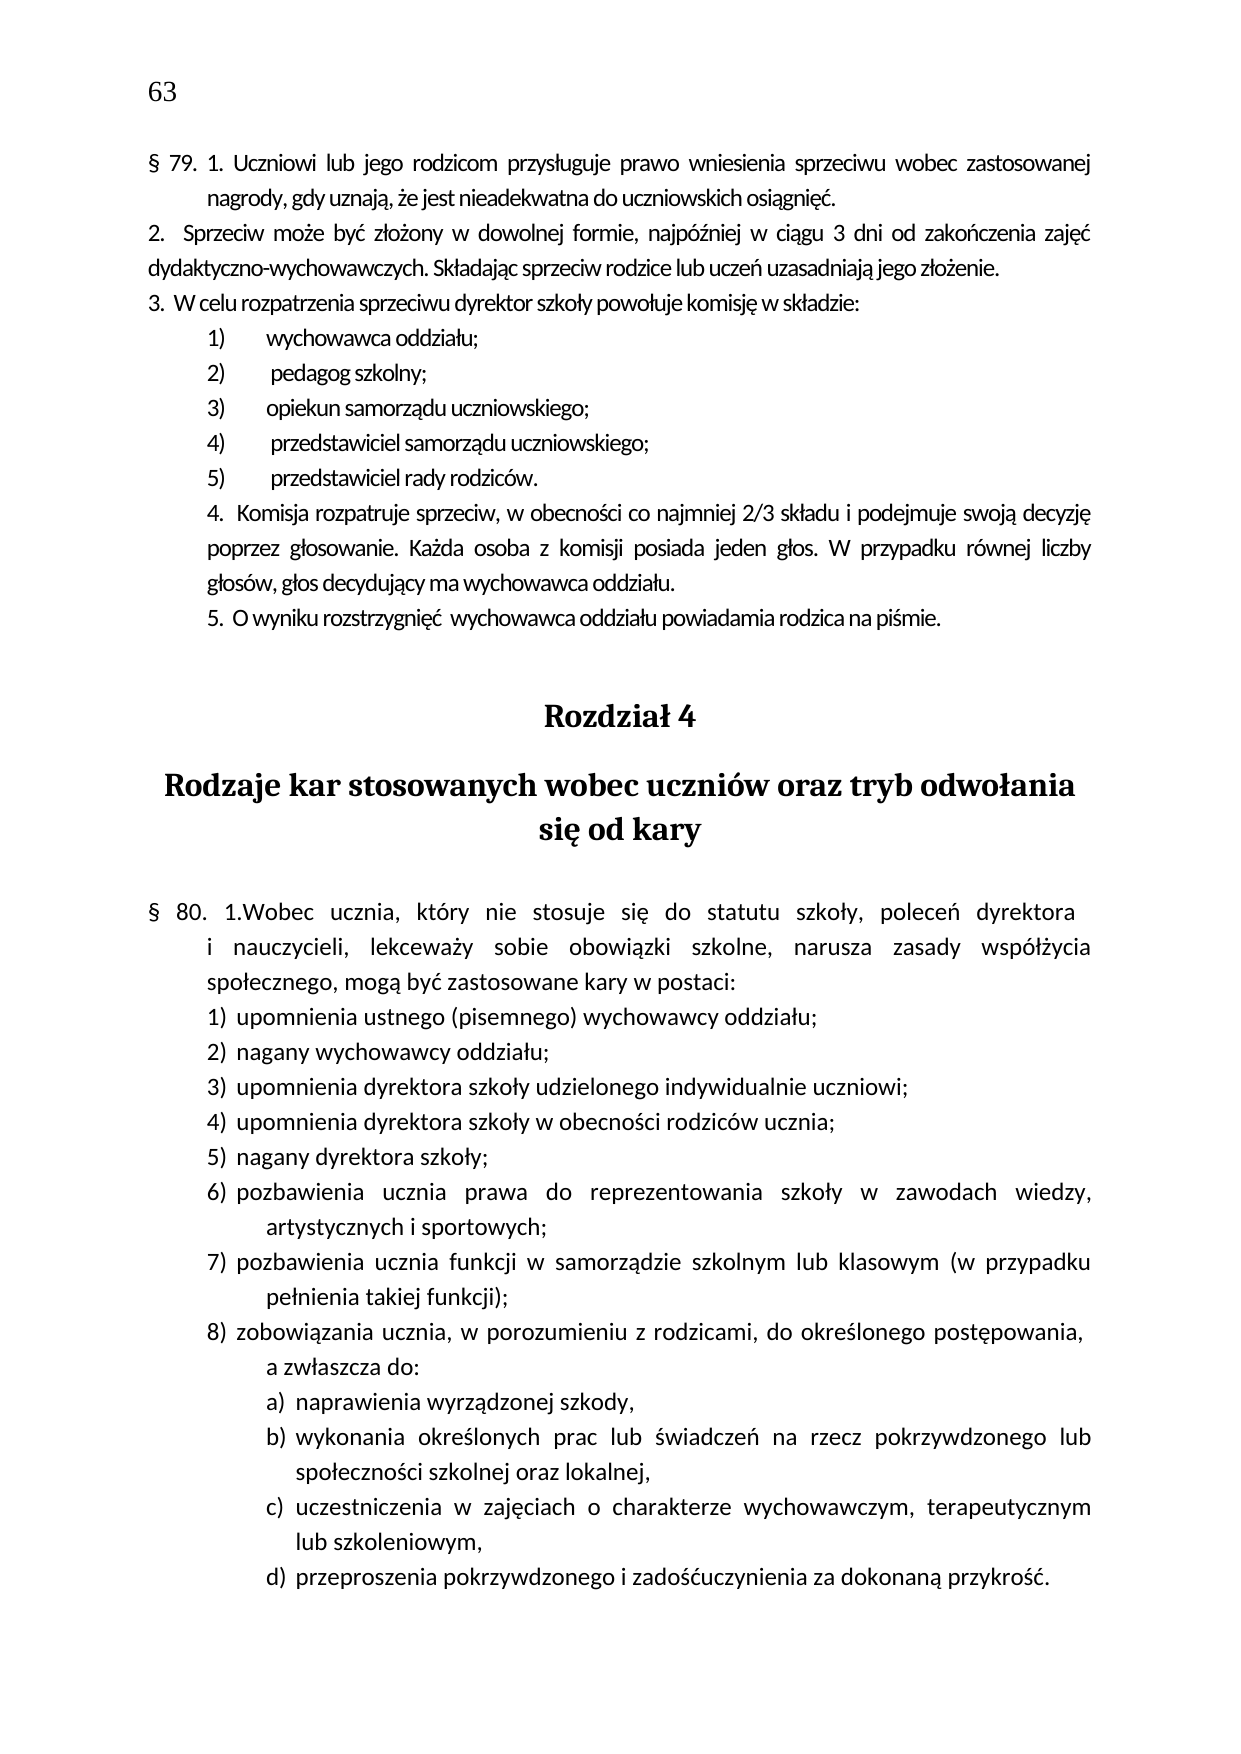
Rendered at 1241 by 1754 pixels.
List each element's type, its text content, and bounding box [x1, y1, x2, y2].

list uczestniczenia w zajęciach o charakterze wychowawczym, terapeutycznym lub szkoleniowym, [266, 1491, 1093, 1557]
list wychowawca oddziału; [207, 323, 1093, 353]
list upomnienia dyrektora szkoły udzielonego indywidualnie uczniowi; [207, 1071, 1093, 1102]
list wykonania określonych prac lub świadczeń na rzecz pokrzywdzonego lub społeczności szkolnej oraz lokalnej, [266, 1421, 1093, 1487]
list upomnienia dyrektora szkoły w obecności rodziców ucznia; [207, 1106, 1093, 1137]
list 3. W celu rozpatrzenia sprzeciwu dyrektor szkoły powołuje komisję w składzie: [148, 288, 1093, 318]
list 2. Sprzeciw może być złożony w dowolnej formie, najpóźniej w ciągu 3 dni od zakończenia zajęć dydaktyczno-wychowawczych. Składając sprzeciw rodzice lub uczeń uzasadniają jego złożenie. [148, 218, 1093, 283]
list pedagog szkolny; [207, 358, 1093, 388]
text § 79. 1. Uczniowi lub jego rodzicom przysługuje prawo wniesienia sprzeciwu wobec zastosowanej nagrody, gdy uznają, że jest nieadekwatna do uczniowskich osiągnięć. [148, 148, 1093, 213]
subtitle Rozdział 4 [148, 698, 1093, 736]
list nagany wychowawcy oddziału; [207, 1036, 1093, 1067]
text § 80. 1.Wobec ucznia, który nie stosuje się do statutu szkoły, poleceń dyrektora i nauczycieli, lekceważy sobie obowiązki szkolne, narusza zasady współżycia społecznego, mogą być zastosowane kary w postaci: [148, 896, 1093, 997]
subtitle Rodzaje kar stosowanych wobec uczniów oraz tryb odwołania się od kary [148, 767, 1093, 849]
list naprawienia wyrządzonej szkody, [266, 1386, 1093, 1417]
list pozbawienia ucznia prawa do reprezentowania szkoły w zawodach wiedzy, artystycznych i sportowych; [207, 1176, 1093, 1242]
list nagany dyrektora szkoły; [207, 1141, 1093, 1172]
list przeproszenia pokrzywdzonego i zadośćuczynienia za dokonaną przykrość. [266, 1561, 1093, 1592]
list upomnienia ustnego (pisemnego) wychowawcy oddziału; [207, 1001, 1093, 1032]
list opiekun samorządu uczniowskiego; [207, 393, 1093, 423]
list 5. O wyniku rozstrzygnięć wychowawca oddziału powiadamia rodzica na piśmie. [207, 603, 1093, 633]
list przedstawiciel rady rodziców. [207, 463, 1093, 493]
list zobowiązania ucznia, w porozumieniu z rodzicami, do określonego postępowania, a zwłaszcza do: [207, 1316, 1093, 1382]
list pozbawienia ucznia funkcji w samorządzie szkolnym lub klasowym (w przypadku pełnienia takiej funkcji); [207, 1246, 1093, 1312]
list 4. Komisja rozpatruje sprzeciw, w obecności co najmniej 2/3 składu i podejmuje swoją decyzję poprzez głosowanie. Każda osoba z komisji posiada jeden głos. W przypadku równej liczby głosów, głos decydujący ma wychowawca oddziału. [207, 498, 1093, 598]
list przedstawiciel samorządu uczniowskiego; [207, 428, 1093, 458]
